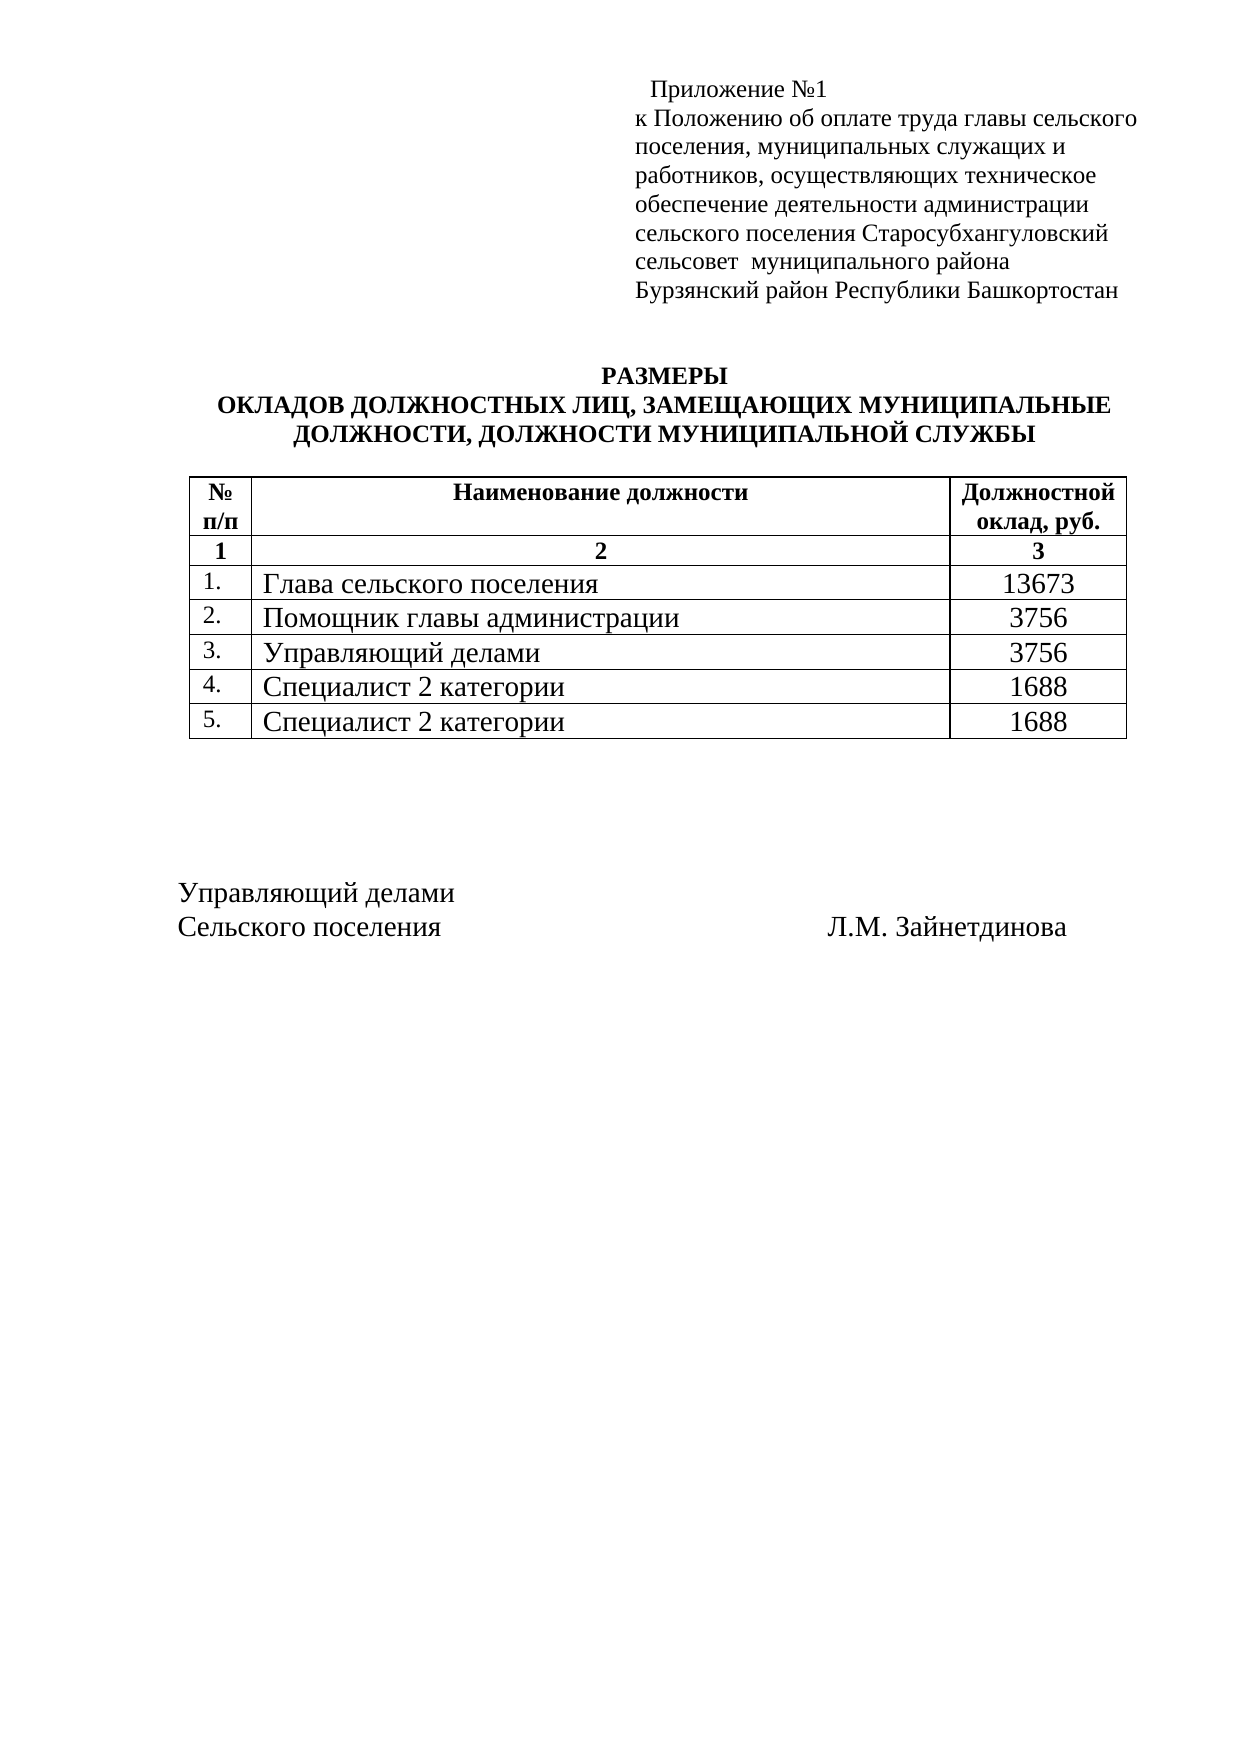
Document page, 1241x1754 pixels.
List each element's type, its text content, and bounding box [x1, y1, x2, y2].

table_cell Помощник главы администрации [252, 600, 949, 634]
table_cell 3756 [951, 635, 1126, 668]
table_cell 1688 [951, 670, 1126, 703]
table_cell 3756 [951, 600, 1126, 634]
table_cell 2 [252, 536, 949, 565]
table_cell [190, 600, 251, 634]
table_header Наименование должности [252, 478, 949, 535]
table_cell [190, 566, 251, 599]
text РАЗМЕРЫ [177, 361, 1152, 390]
table_cell [190, 704, 251, 738]
text Бурзянский район Республики Башкортостан [635, 275, 1152, 304]
text Приложение №1 [650, 74, 1152, 103]
text к Положению об оплате труда главы сельского поселения, муниципальных служащих и работников, осуществляющих техническое обеспечение деятельности администрации сельского поселения Старосубхангуловский сельсовет муниципального района [635, 103, 1152, 275]
table_cell [190, 635, 251, 668]
table_cell Управляющий делами [252, 635, 949, 668]
table_cell Глава сельского поселения [252, 566, 949, 599]
table_header Должностной оклад, руб. [951, 478, 1126, 535]
table_cell 13673 [951, 566, 1126, 599]
table_header № п/п [190, 478, 251, 535]
text Управляющий делами [177, 875, 1152, 909]
text Сельского поселения Л.М. Зайнетдинова [177, 909, 1152, 942]
table_cell 1 [190, 536, 251, 565]
text ОКЛАДОВ ДОЛЖНОСТНЫХ ЛИЦ, ЗАМЕЩАЮЩИХ МУНИЦИПАЛЬНЫЕ [177, 390, 1152, 419]
table_cell 3 [951, 536, 1126, 565]
table_cell 1688 [951, 704, 1126, 738]
text ДОЛЖНОСТИ, ДОЛЖНОСТИ МУНИЦИПАЛЬНОЙ СЛУЖБЫ [177, 419, 1152, 448]
table_cell Специалист 2 категории [252, 670, 949, 703]
table_cell [190, 670, 251, 703]
table_cell Специалист 2 категории [252, 704, 949, 738]
